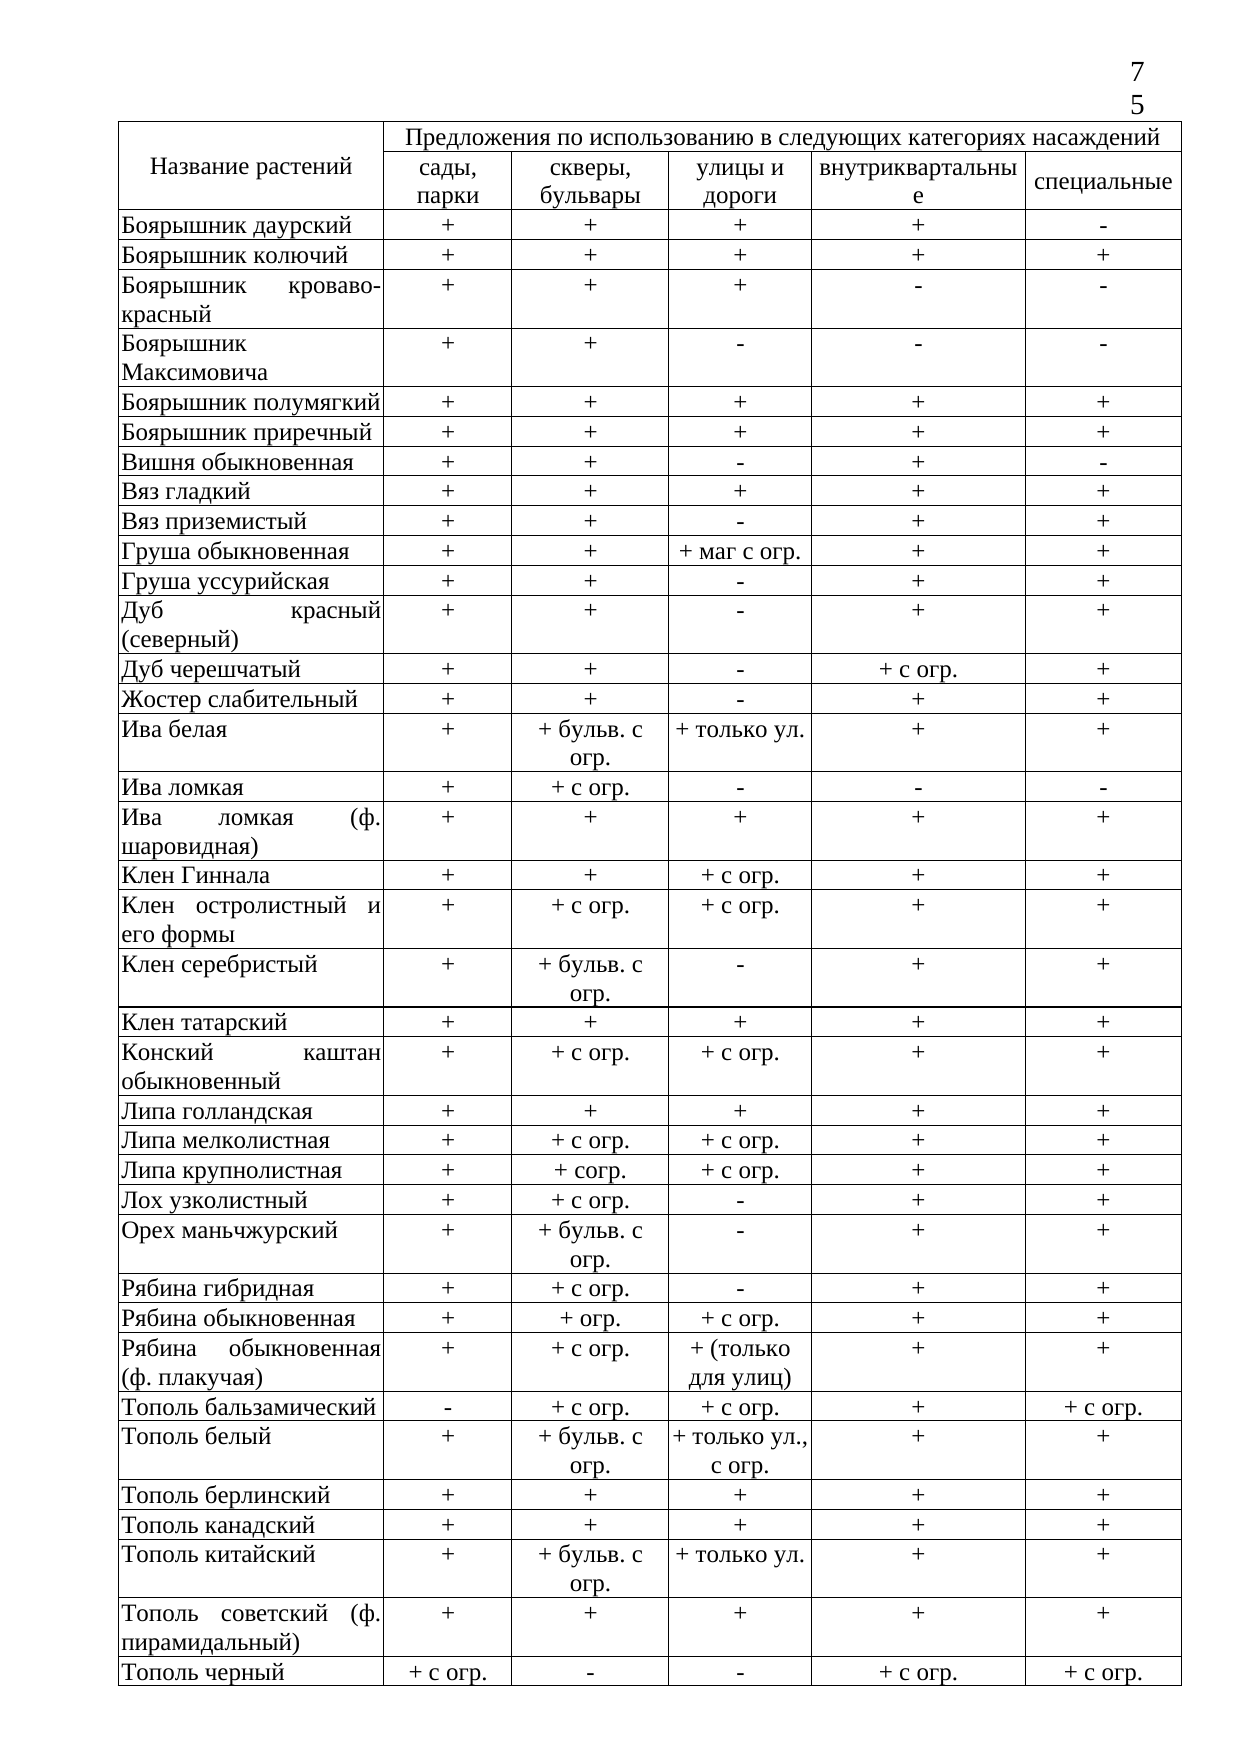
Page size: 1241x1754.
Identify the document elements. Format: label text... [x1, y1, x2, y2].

table_cell + [1026, 566, 1181, 594]
table_cell + [512, 861, 668, 889]
table_cell + [812, 417, 1025, 446]
table_cell + [812, 566, 1025, 594]
table_cell + [1026, 506, 1181, 535]
table_cell + с огр. [812, 1657, 1025, 1685]
table_cell + [1026, 949, 1181, 1006]
table_cell Липа голландская [119, 1096, 383, 1124]
table_cell + [512, 802, 668, 859]
table_cell + [384, 714, 511, 771]
table_cell + [812, 210, 1025, 239]
table_cell + с огр. [669, 861, 811, 889]
table_cell + [512, 1008, 668, 1036]
table_cell + [1026, 654, 1181, 683]
table_cell + [384, 949, 511, 1006]
table_cell + [384, 772, 511, 801]
table_cell Рябина обыкновенная [119, 1303, 383, 1332]
table_cell - [812, 270, 1025, 327]
table_cell + [812, 1333, 1025, 1391]
table_cell + только ул. [669, 1540, 811, 1597]
table_cell + [1026, 1303, 1181, 1332]
table_cell + [812, 1480, 1025, 1509]
table_cell + [669, 1096, 811, 1124]
table_cell + [384, 1510, 511, 1538]
table_cell Тополь бальзамический [119, 1392, 383, 1420]
table_cell + [512, 654, 668, 683]
table_cell - [1026, 210, 1181, 239]
table_cell + [1026, 684, 1181, 713]
table_cell + [812, 714, 1025, 771]
table_cell + с огр. [669, 890, 811, 948]
table_cell + с огр. [512, 1274, 668, 1302]
table_cell + [812, 1155, 1025, 1184]
table_cell + только ул. [669, 714, 811, 771]
table_cell + с огр. [1026, 1657, 1181, 1685]
table_cell + [812, 802, 1025, 859]
table_cell Тополь черный [119, 1657, 383, 1685]
table_cell Клен серебристый [119, 949, 383, 1006]
table_cell + [384, 447, 511, 475]
table_cell Боярышник приречный [119, 417, 383, 446]
table_cell Груша уссурийская [119, 566, 383, 594]
table_cell Боярышник даурский [119, 210, 383, 239]
table_cell + [512, 536, 668, 565]
table_cell + [384, 329, 511, 386]
table_cell Вяз гладкий [119, 476, 383, 505]
table_cell + [512, 566, 668, 594]
table_cell + [812, 506, 1025, 535]
table_cell + [512, 476, 668, 505]
table_cell Боярышник колючий [119, 240, 383, 269]
table_cell + [812, 1126, 1025, 1154]
table_cell + [384, 1598, 511, 1656]
table_cell + [384, 566, 511, 594]
table_cell + [812, 596, 1025, 653]
table_cell - [1026, 447, 1181, 475]
table_cell + [669, 210, 811, 239]
table_cell + [812, 1392, 1025, 1420]
table_cell + с огр. [512, 772, 668, 801]
table_cell + [669, 1008, 811, 1036]
table_cell + [1026, 1155, 1181, 1184]
table_cell - [669, 329, 811, 386]
table_cell - [669, 654, 811, 683]
table_cell Клен татарский [119, 1008, 383, 1036]
table_cell скверы, бульвары [512, 152, 668, 209]
table_cell + [384, 1333, 511, 1391]
table_cell - [669, 566, 811, 594]
table_cell + [1026, 714, 1181, 771]
table_cell - [812, 329, 1025, 386]
table_cell + [1026, 417, 1181, 446]
table_cell + [384, 654, 511, 683]
table_cell + с огр. [512, 1037, 668, 1095]
table_cell + с огр. [512, 1333, 668, 1391]
table_cell + [669, 1480, 811, 1509]
table_cell + [384, 684, 511, 713]
table_cell + [1026, 890, 1181, 948]
table_cell Тополь берлинский [119, 1480, 383, 1509]
table_cell Ива белая [119, 714, 383, 771]
table_cell Рябина гибридная [119, 1274, 383, 1302]
table_cell сады, парки [384, 152, 511, 209]
table_cell + [384, 596, 511, 653]
table_cell + с огр. [512, 1126, 668, 1154]
table_cell + с огр. [669, 1037, 811, 1095]
table_cell - [669, 447, 811, 475]
table_cell + [1026, 1421, 1181, 1479]
table_cell + [384, 1008, 511, 1036]
table_cell + [812, 1303, 1025, 1332]
table_cell + [812, 684, 1025, 713]
table_cell + [512, 270, 668, 327]
table_cell + с огр. [669, 1392, 811, 1420]
table_cell - [669, 1185, 811, 1214]
table_cell + [812, 1008, 1025, 1036]
table_cell + [384, 890, 511, 948]
table_cell специальные [1026, 152, 1181, 209]
table_cell + cогр. [512, 1155, 668, 1184]
table_cell + [1026, 1037, 1181, 1095]
table_cell + [512, 240, 668, 269]
table_header Название растений [119, 122, 383, 209]
table_cell + [812, 1540, 1025, 1597]
table_cell Орех маньчжурский [119, 1215, 383, 1272]
table_cell Жостер слабительный [119, 684, 383, 713]
table_cell Тополь канадский [119, 1510, 383, 1538]
table_cell Боярышник полумягкий [119, 387, 383, 416]
table_header Предложения по использованию в следующих категориях насаждений [384, 122, 1181, 151]
table_cell Ива ломкая (ф. шаровидная) [119, 802, 383, 859]
table_cell + [512, 417, 668, 446]
table_cell + огр. [512, 1303, 668, 1332]
table_cell внутриквартальные [812, 152, 1025, 209]
table_cell + [384, 1155, 511, 1184]
table_cell - [669, 506, 811, 535]
table_cell + [1026, 1185, 1181, 1214]
table_cell Ива ломкая [119, 772, 383, 801]
table_cell + [812, 1096, 1025, 1124]
table_cell + (только для улиц) [669, 1333, 811, 1391]
table_cell + [812, 240, 1025, 269]
table_cell - [669, 1215, 811, 1272]
table_cell + [384, 1037, 511, 1095]
table_cell + [384, 1126, 511, 1154]
table_cell - [1026, 270, 1181, 327]
table_cell + [812, 1185, 1025, 1214]
table_cell - [669, 772, 811, 801]
table_cell Тополь советский (ф. пирамидальный) [119, 1598, 383, 1656]
table_cell - [512, 1657, 668, 1685]
table_cell + [512, 210, 668, 239]
table_cell + [1026, 1510, 1181, 1538]
table_cell + [669, 802, 811, 859]
table_cell + [512, 596, 668, 653]
table_cell Дуб красный (северный) [119, 596, 383, 653]
table_cell + [812, 536, 1025, 565]
table_cell + [384, 536, 511, 565]
table_cell + [512, 387, 668, 416]
table_cell + [512, 684, 668, 713]
table_cell + маг с огр. [669, 536, 811, 565]
table_cell + [512, 447, 668, 475]
table_cell Клен Гиннала [119, 861, 383, 889]
table_cell + [384, 270, 511, 327]
table_cell + [669, 240, 811, 269]
table_cell - [669, 1274, 811, 1302]
table_cell Дуб черешчатый [119, 654, 383, 683]
table_cell + [1026, 1333, 1181, 1391]
table_cell + [1026, 1096, 1181, 1124]
table_cell - [1026, 772, 1181, 801]
table_cell + [812, 1598, 1025, 1656]
table_cell + с огр. [384, 1657, 511, 1685]
table_cell + [1026, 387, 1181, 416]
table_cell + [512, 1480, 668, 1509]
table_cell + [384, 1480, 511, 1509]
table_cell + [384, 1274, 511, 1302]
table_cell + [812, 1037, 1025, 1095]
table_cell + [1026, 802, 1181, 859]
table_cell Рябина обыкновенная (ф. плакучая) [119, 1333, 383, 1391]
table_cell + [812, 1421, 1025, 1479]
table_cell + [1026, 1215, 1181, 1272]
table_cell + [512, 1598, 668, 1656]
table_cell + с огр. [669, 1303, 811, 1332]
table_cell - [669, 684, 811, 713]
table_cell Липа крупнолистная [119, 1155, 383, 1184]
table_cell + [384, 240, 511, 269]
table_cell + [512, 1096, 668, 1124]
table_cell + [669, 417, 811, 446]
table_cell + бульв. с огр. [512, 714, 668, 771]
table_cell + [812, 890, 1025, 948]
table_cell + с огр. [669, 1155, 811, 1184]
table_cell - [1026, 329, 1181, 386]
table_cell + [1026, 1540, 1181, 1597]
table_cell + [1026, 1480, 1181, 1509]
table_cell + [1026, 1008, 1181, 1036]
table_cell - [384, 1392, 511, 1420]
table_cell улицы и дороги [669, 152, 811, 209]
table_cell + [812, 476, 1025, 505]
table_cell + [384, 210, 511, 239]
table_cell - [669, 1657, 811, 1685]
table_cell + [384, 861, 511, 889]
table_cell + [812, 447, 1025, 475]
table_cell + [669, 1510, 811, 1538]
table_cell Клен остролистный и его формы [119, 890, 383, 948]
table_cell + [512, 506, 668, 535]
table_cell + [1026, 476, 1181, 505]
table_cell + [384, 1096, 511, 1124]
table_cell + [384, 1421, 511, 1479]
table_cell + [384, 417, 511, 446]
table_cell Боярышник Максимовича [119, 329, 383, 386]
table_cell Вяз приземистый [119, 506, 383, 535]
table_cell + с огр. [1026, 1392, 1181, 1420]
table_cell + [384, 1303, 511, 1332]
table_cell + [1026, 596, 1181, 653]
table_cell + [669, 1598, 811, 1656]
table_cell + [1026, 861, 1181, 889]
table_cell + с огр. [512, 1392, 668, 1420]
table_cell + [384, 387, 511, 416]
table_cell Лох узколистный [119, 1185, 383, 1214]
table_cell Груша обыкновенная [119, 536, 383, 565]
table_cell Боярышник кроваво-красный [119, 270, 383, 327]
table_cell + [512, 329, 668, 386]
table_cell + [1026, 536, 1181, 565]
table_cell + с огр. [512, 1185, 668, 1214]
table_cell + [1026, 240, 1181, 269]
table_cell + [384, 476, 511, 505]
table_cell + [1026, 1274, 1181, 1302]
table_cell + [1026, 1126, 1181, 1154]
table_cell + бульв. с огр. [512, 949, 668, 1006]
table_cell + [812, 1215, 1025, 1272]
table_cell + бульв. с огр. [512, 1421, 668, 1479]
table_cell + [384, 1540, 511, 1597]
table_cell + [384, 802, 511, 859]
table_cell + [384, 506, 511, 535]
table_cell + [812, 949, 1025, 1006]
table_cell + [384, 1215, 511, 1272]
table_cell - [812, 772, 1025, 801]
table_cell - [669, 949, 811, 1006]
table_cell - [669, 596, 811, 653]
table_cell + [669, 270, 811, 327]
table_cell Липа мелколистная [119, 1126, 383, 1154]
table_cell + [1026, 1598, 1181, 1656]
table_cell + [512, 1510, 668, 1538]
table_cell + [812, 1510, 1025, 1538]
table_cell + с огр. [512, 890, 668, 948]
table_cell + [669, 387, 811, 416]
table_cell + только ул., с огр. [669, 1421, 811, 1479]
table_cell + с огр. [669, 1126, 811, 1154]
table_cell + [384, 1185, 511, 1214]
table_cell + с огр. [812, 654, 1025, 683]
table_cell + бульв. с огр. [512, 1215, 668, 1272]
table_cell + [812, 1274, 1025, 1302]
table_cell Конский каштан обыкновенный [119, 1037, 383, 1095]
table_cell + [812, 861, 1025, 889]
table_cell + [669, 476, 811, 505]
table_cell + бульв. с огр. [512, 1540, 668, 1597]
table_cell Тополь белый [119, 1421, 383, 1479]
table_cell + [812, 387, 1025, 416]
table_cell Тополь китайский [119, 1540, 383, 1597]
table_cell Вишня обыкновенная [119, 447, 383, 475]
